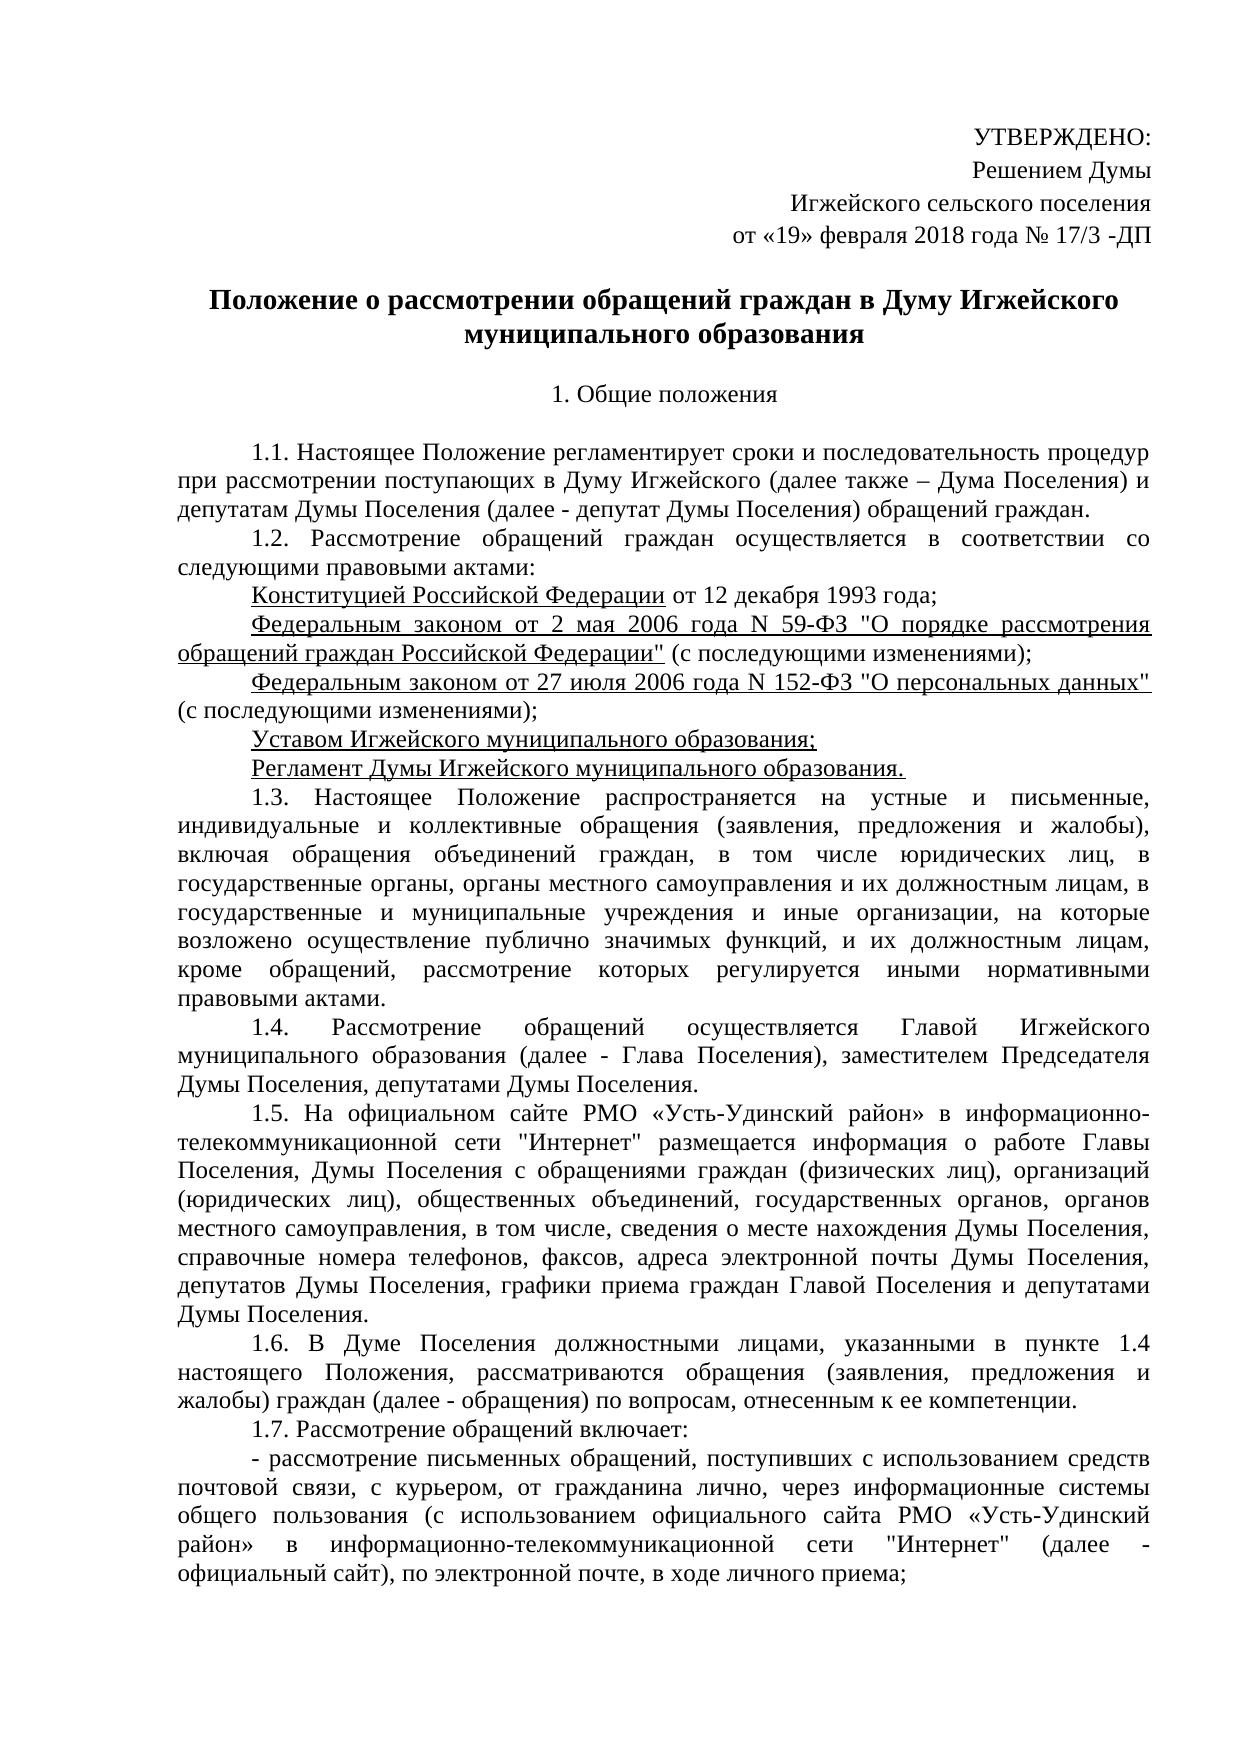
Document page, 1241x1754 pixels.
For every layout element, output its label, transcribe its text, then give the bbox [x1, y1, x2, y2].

text 1.6. В Думе Поселения должностными лицами, указанными в пункте 1.4 настоящего Положения, рассматриваются обращения (заявления, предложения и жалобы) граждан (далее - обращения) по вопросам, отнесенным к ее компетенции. [177, 1328, 1152, 1414]
text 1.7. Рассмотрение обращений включает: [177, 1414, 1152, 1443]
text 1.3. Настоящее Положение распространяется на устные и письменные, индивидуальные и коллективные обращения (заявления, предложения и жалобы), включая обращения объединений граждан, в том числе юридических лиц, в государственные органы, органы местного самоуправления и их должностным лицам, в государственные и муниципальные учреждения и иные организации, на которые возложено осуществление публично значимых функций, и их должностным лицам, кроме обращений, рассмотрение которых регулируется иными нормативными правовыми актами. [177, 782, 1152, 1012]
text Игжейского сельского поселения [177, 184, 1152, 217]
text 1.1. Настоящее Положение регламентирует сроки и последовательность процедур при рассмотрении поступающих в Думу Игжейского (далее также – Дума Поселения) и депутатам Думы Поселения (далее - депутат Думы Поселения) обращений граждан. [177, 437, 1152, 523]
text Федеральным законом от 27 июля 2006 года N 152-ФЗ "О персональных данных" (с последующими изменениями); [177, 667, 1152, 724]
text от «19» февраля 2018 года № 17/3 -ДП [177, 217, 1152, 249]
text Уставом Игжейского муниципального образования; [177, 724, 1152, 753]
text Регламент Думы Игжейского муниципального образования. [177, 753, 1152, 782]
text Решением Думы [177, 151, 1152, 184]
text Федеральным законом от 2 мая 2006 года N 59-ФЗ "О порядке рассмотрения обращений граждан Российской Федерации" (с последующими изменениями); [177, 609, 1152, 667]
text 1.4. Рассмотрение обращений осуществляется Главой Игжейского муниципального образования (далее - Глава Поселения), заместителем Председателя Думы Поселения, депутатами Думы Поселения. [177, 1012, 1152, 1098]
text 1. Общие положения [177, 379, 1152, 408]
text 1.2. Рассмотрение обращений граждан осуществляется в соответствии со следующими правовыми актами: [177, 523, 1152, 581]
text Конституцией Российской Федерации от 12 декабря 1993 года; [177, 581, 1152, 609]
text - рассмотрение письменных обращений, поступивших с использованием средств почтовой связи, с курьером, от гражданина лично, через информационные системы общего пользования (с использованием официального сайта РМО «Усть-Удинский район» в информационно-телекоммуникационной сети "Интернет" (далее - официальный сайт), по электронной почте, в ходе личного приема; [177, 1443, 1152, 1587]
text 1.5. На официальном сайте РМО «Усть-Удинский район» в информационно-телекоммуникационной сети "Интернет" размещается информация о работе Главы Поселения, Думы Поселения с обращениями граждан (физических лиц), организаций (юридических лиц), общественных объединений, государственных органов, органов местного самоуправления, в том числе, сведения о месте нахождения Думы Поселения, справочные номера телефонов, факсов, адреса электронной почты Думы Поселения, депутатов Думы Поселения, графики приема граждан Главой Поселения и депутатами Думы Поселения. [177, 1098, 1152, 1328]
text Положение о рассмотрении обращений граждан в Думу Игжейского муниципального образования [177, 282, 1152, 349]
text УТВЕРЖДЕНО: [177, 118, 1152, 151]
